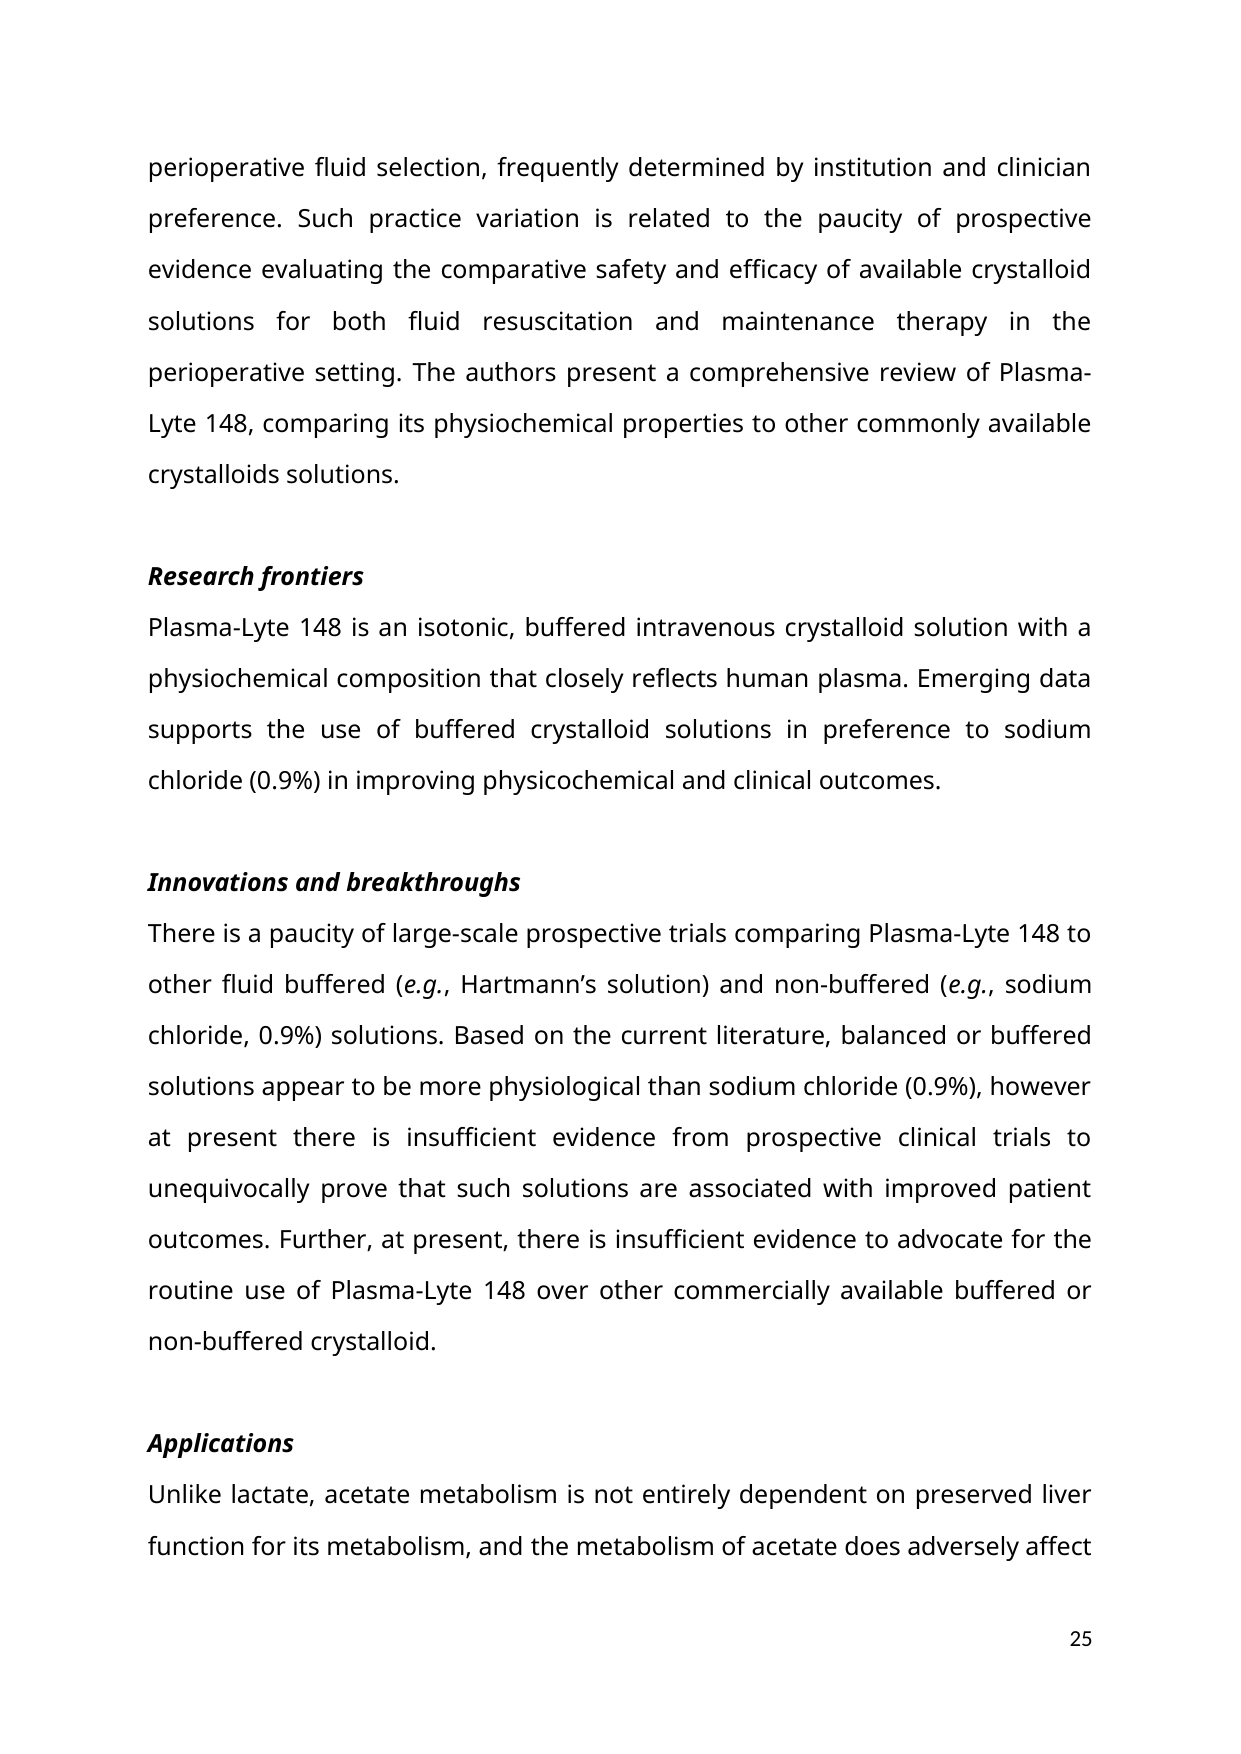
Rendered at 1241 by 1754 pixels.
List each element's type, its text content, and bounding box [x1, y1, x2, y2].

text Innovations and breakthroughs [148, 864, 1092, 899]
text Applications [148, 1426, 1092, 1460]
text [148, 1477, 1092, 1562]
text Research frontiers [148, 558, 1092, 592]
text There is a paucity of large-scale prospective trials comparing Plasma-Lyte 148 to other fluid buffered (e.g., Hartmann’s solution) and non-buffered (e.g., sodium chloride, 0.9%) solutions. Based on the current literature, balanced or buffered solutions appear to be more physiological than sodium chloride (0.9%), however at present there is insufficient evidence from prospective clinical trials to unequivocally prove that such solutions are associated with improved patient outcomes. Further, at present, there is insufficient evidence to advocate for the routine use of Plasma-Lyte 148 over other commercially available buffered or non-buffered crystalloid. [148, 916, 1092, 1358]
text Plasma-Lyte 148 is an isotonic, buffered intravenous crystalloid solution with a physiochemical composition that closely reflects human plasma. Emerging data supports the use of buffered crystalloid solutions in preference to sodium chloride (0.9%) in improving physicochemical and clinical outcomes. [148, 609, 1092, 797]
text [148, 150, 1092, 490]
